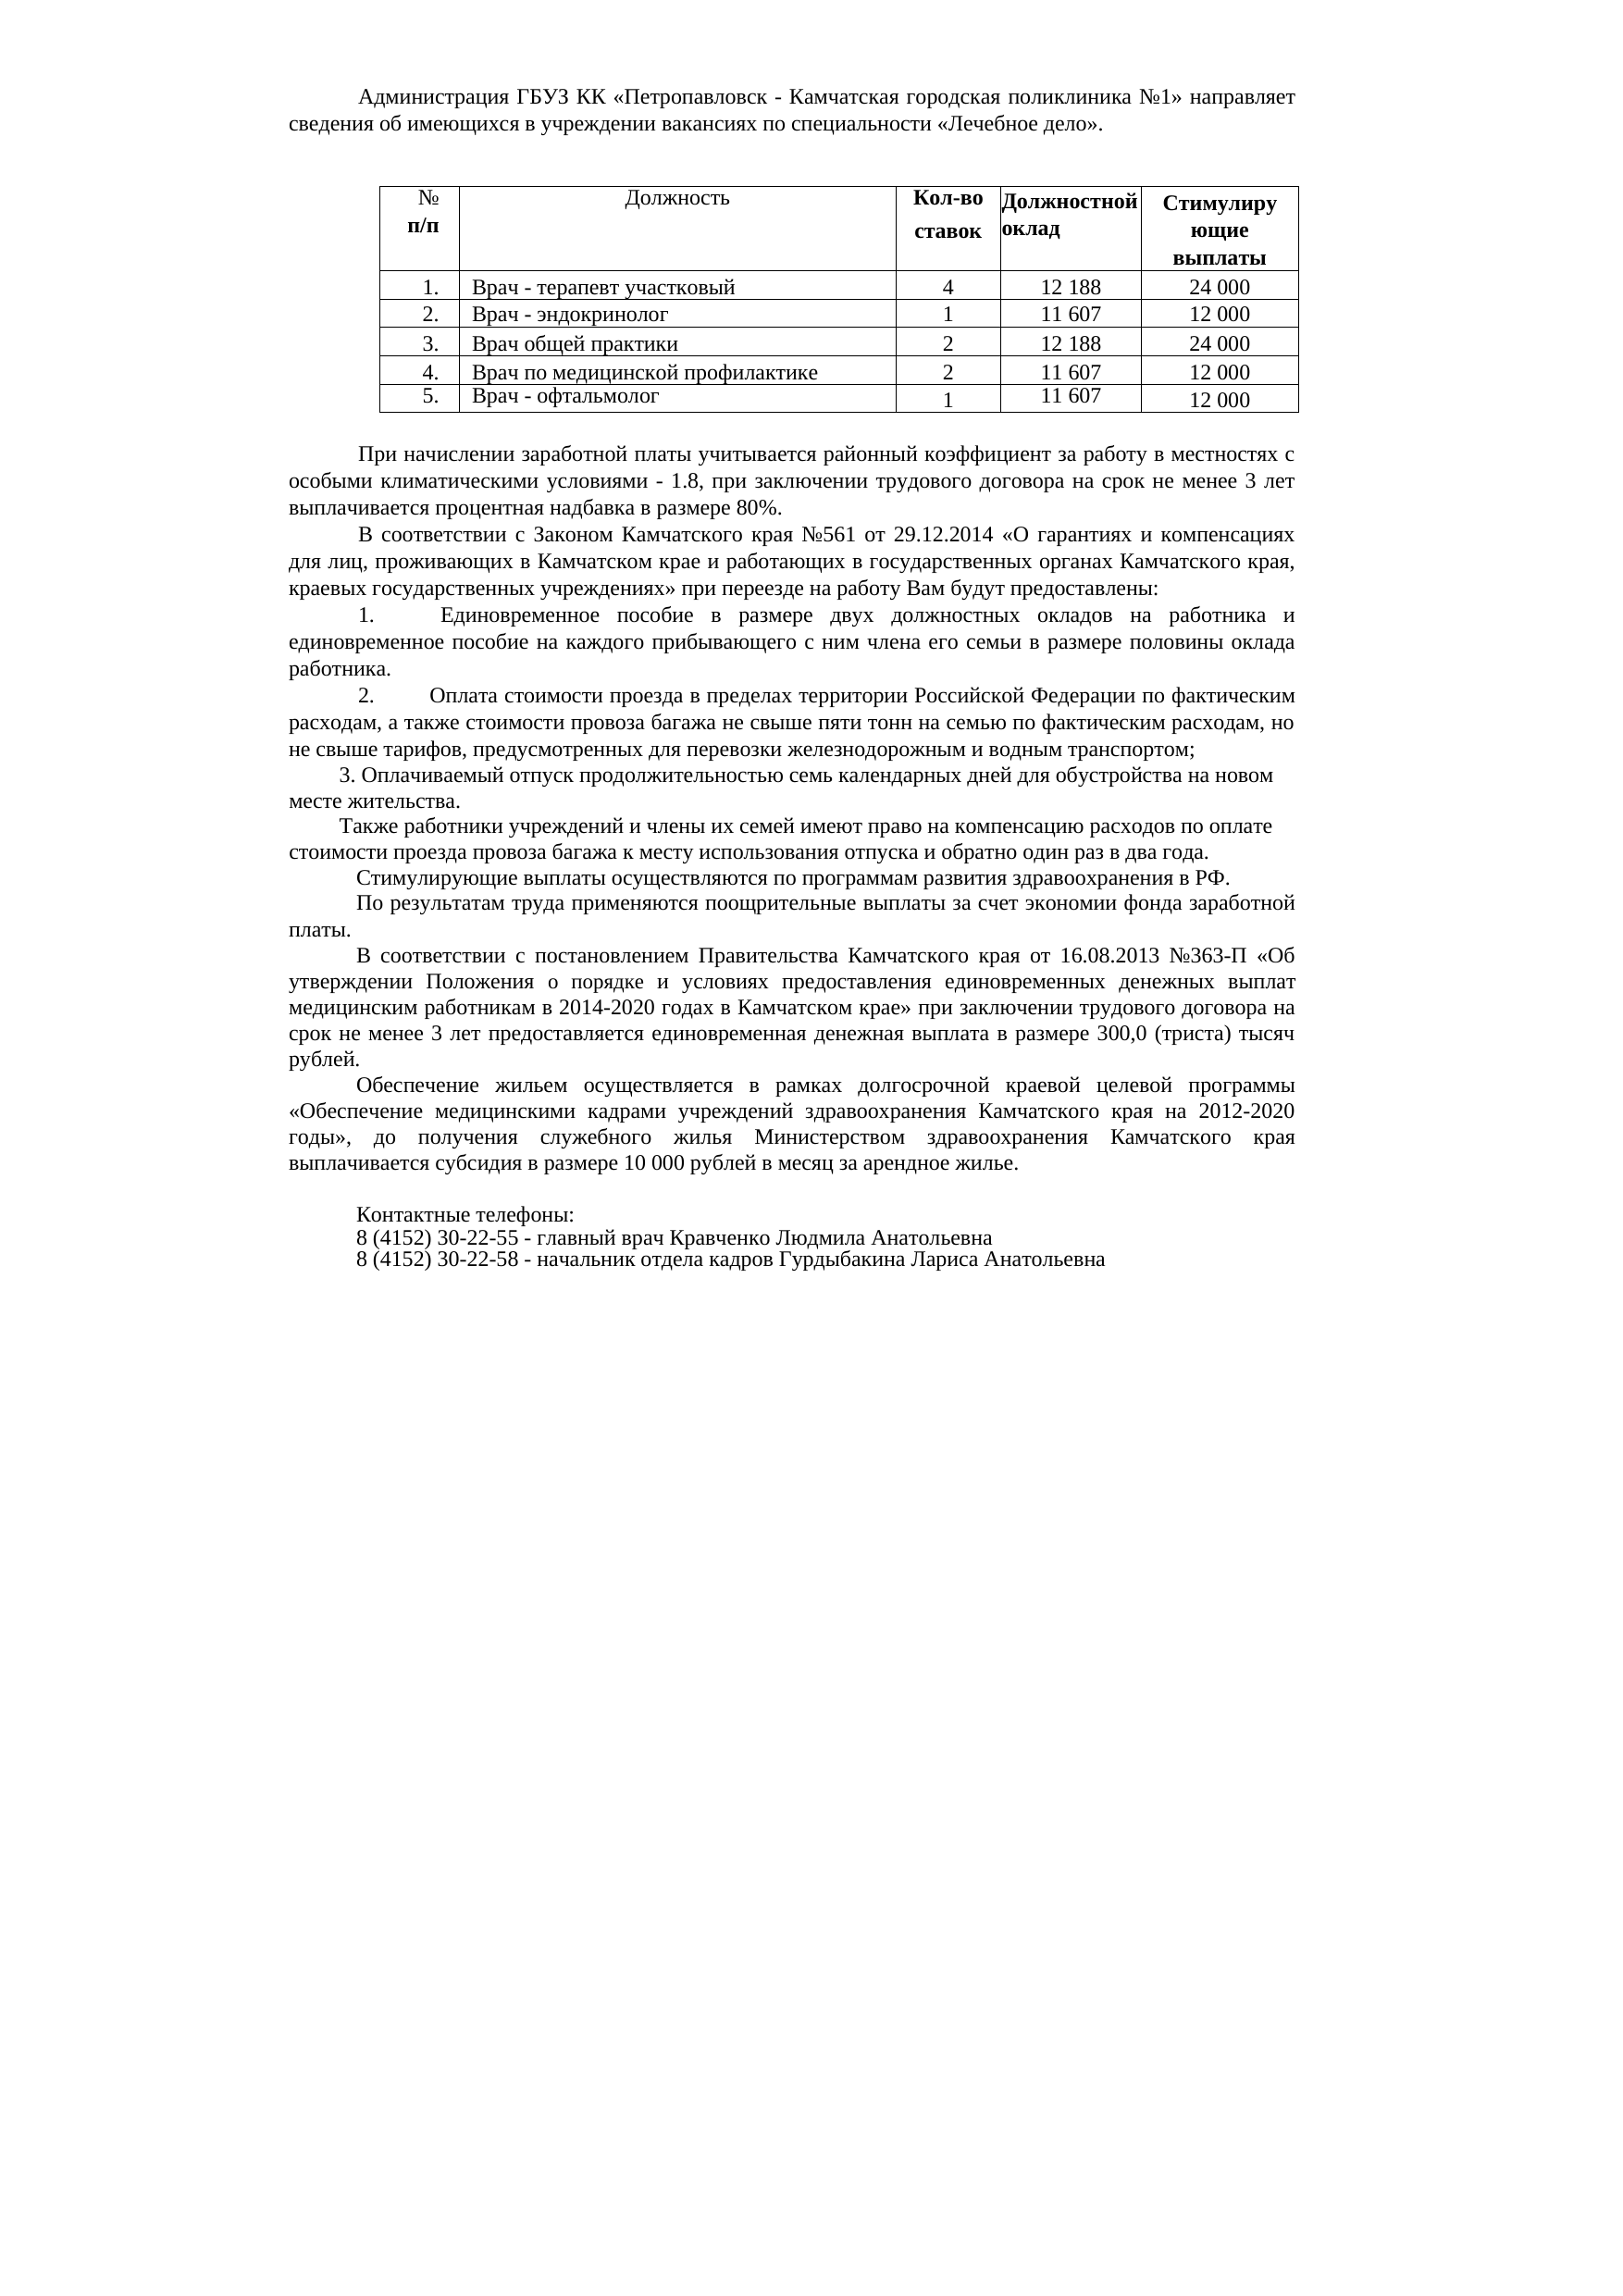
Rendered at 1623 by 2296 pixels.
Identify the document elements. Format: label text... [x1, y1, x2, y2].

table_cell 12 000 [1142, 300, 1298, 327]
table_cell 2 [897, 356, 1000, 384]
list Единовременное пособие в размере двух должностных окладов на работника и единовременное пособие на каждого прибывающего с ним члена его семьи в размере половины оклада работника. [289, 601, 1296, 681]
table_cell 12 000 [1142, 356, 1298, 384]
table_header № п/п [380, 187, 459, 270]
table_header Должность [460, 187, 896, 270]
table_cell 1 [897, 300, 1000, 327]
text 3. Оплачиваемый отпуск продолжительностью семь календарных дней для обустройства на новом месте жительства. [289, 762, 1296, 813]
text В соответствии с Законом Камчатского края №561 от 29.12.2014 «О гарантиях и компенсациях для лиц, проживающих в Камчатском крае и работающих в государственных органах Камчатского края, краевых государственных учреждениях» при переезде на работу Вам будут предоставлены: [289, 520, 1296, 601]
text Администрация ГБУЗ КК «Петропавловск - Камчатская городская поликлиника №1» направляет сведения об имеющихся в учреждении вакансиях по специальности «Лечебное дело». [289, 82, 1296, 136]
table_cell 24 000 [1142, 271, 1298, 299]
table_cell 12 000 [1142, 385, 1298, 412]
table_cell 5. [380, 385, 459, 412]
text При начислении заработной платы учитывается районный коэффициент за работу в местностях с особыми климатическими условиями - 1.8, при заключении трудового договора на срок не менее 3 лет выплачивается процентная надбавка в размере 80%. [289, 441, 1296, 520]
text Обеспечение жильем осуществляется в рамках долгосрочной краевой целевой программы «Обеспечение медицинскими кадрами учреждений здравоохранения Камчатского края на 2012-2020 годы», до получения служебного жилья Министерством здравоохранения Камчатского края выплачивается субсидия в размере 10 000 рублей в месяц за арендное жилье. [289, 1072, 1296, 1175]
text 8 (4152) 30-22-58 - начальник отдела кадров Гурдыбакина Лариса Анатольевна [289, 1249, 1298, 1272]
table_cell Врач - терапевт участковый [460, 271, 896, 299]
text По результатам труда применяются поощрительные выплаты за счет экономии фонда заработной платы. [289, 890, 1296, 942]
table_header Кол-во ставок [897, 187, 1000, 270]
table_cell 1 [897, 385, 1000, 412]
text Стимулирующие выплаты осуществляются по программам развития здравоохранения в РФ. [289, 863, 1298, 890]
table_header Стимулиру ющие выплаты [1142, 187, 1298, 270]
table_cell Врач - эндокринолог [460, 300, 896, 327]
text В соответствии с постановлением Правительства Камчатского края от 16.08.2013 №363-П «Об утверждении Положения о порядке и условиях предоставления единовременных денежных выплат медицинским работникам в 2014-2020 годах в Камчатском крае» при заключении трудового договора на срок не менее 3 лет предоставляется единовременная денежная выплата в размере 300,0 (триста) тысяч рублей. [289, 942, 1296, 1072]
table_cell 1. [380, 271, 459, 299]
table_header Должностной оклад [1001, 187, 1141, 270]
table_cell 12 188 [1001, 328, 1141, 355]
table_cell 12 188 [1001, 271, 1141, 299]
table_cell Врач - офтальмолог [460, 385, 896, 412]
text 8 (4152) 30-22-55 - главный врач Кравченко Людмила Анатольевна [289, 1227, 1298, 1249]
table_cell 4 [897, 271, 1000, 299]
table_cell Врач общей практики [460, 328, 896, 355]
table_cell Врач по медицинской профилактике [460, 356, 896, 384]
table_cell 3. [380, 328, 459, 355]
table_cell 4. [380, 356, 459, 384]
list Оплата стоимости проезда в пределах территории Российской Федерации по фактическим расходам, а также стоимости провоза багажа не свыше пяти тонн на семью по фактическим расходам, но не свыше тарифов, предусмотренных для перевозки железнодорожным и водным транспортом; [289, 681, 1296, 762]
table_cell 24 000 [1142, 328, 1298, 355]
table_cell 11 607 [1001, 385, 1141, 412]
table_cell 11 607 [1001, 356, 1141, 384]
table_cell 11 607 [1001, 300, 1141, 327]
table_cell 2. [380, 300, 459, 327]
table_cell 2 [897, 328, 1000, 355]
text Также работники учреждений и члены их семей имеют право на компенсацию расходов по оплате стоимости проезда провоза багажа к месту использования отпуска и обратно один раз в два года. [289, 813, 1296, 863]
text Контактные телефоны: [289, 1201, 1298, 1227]
